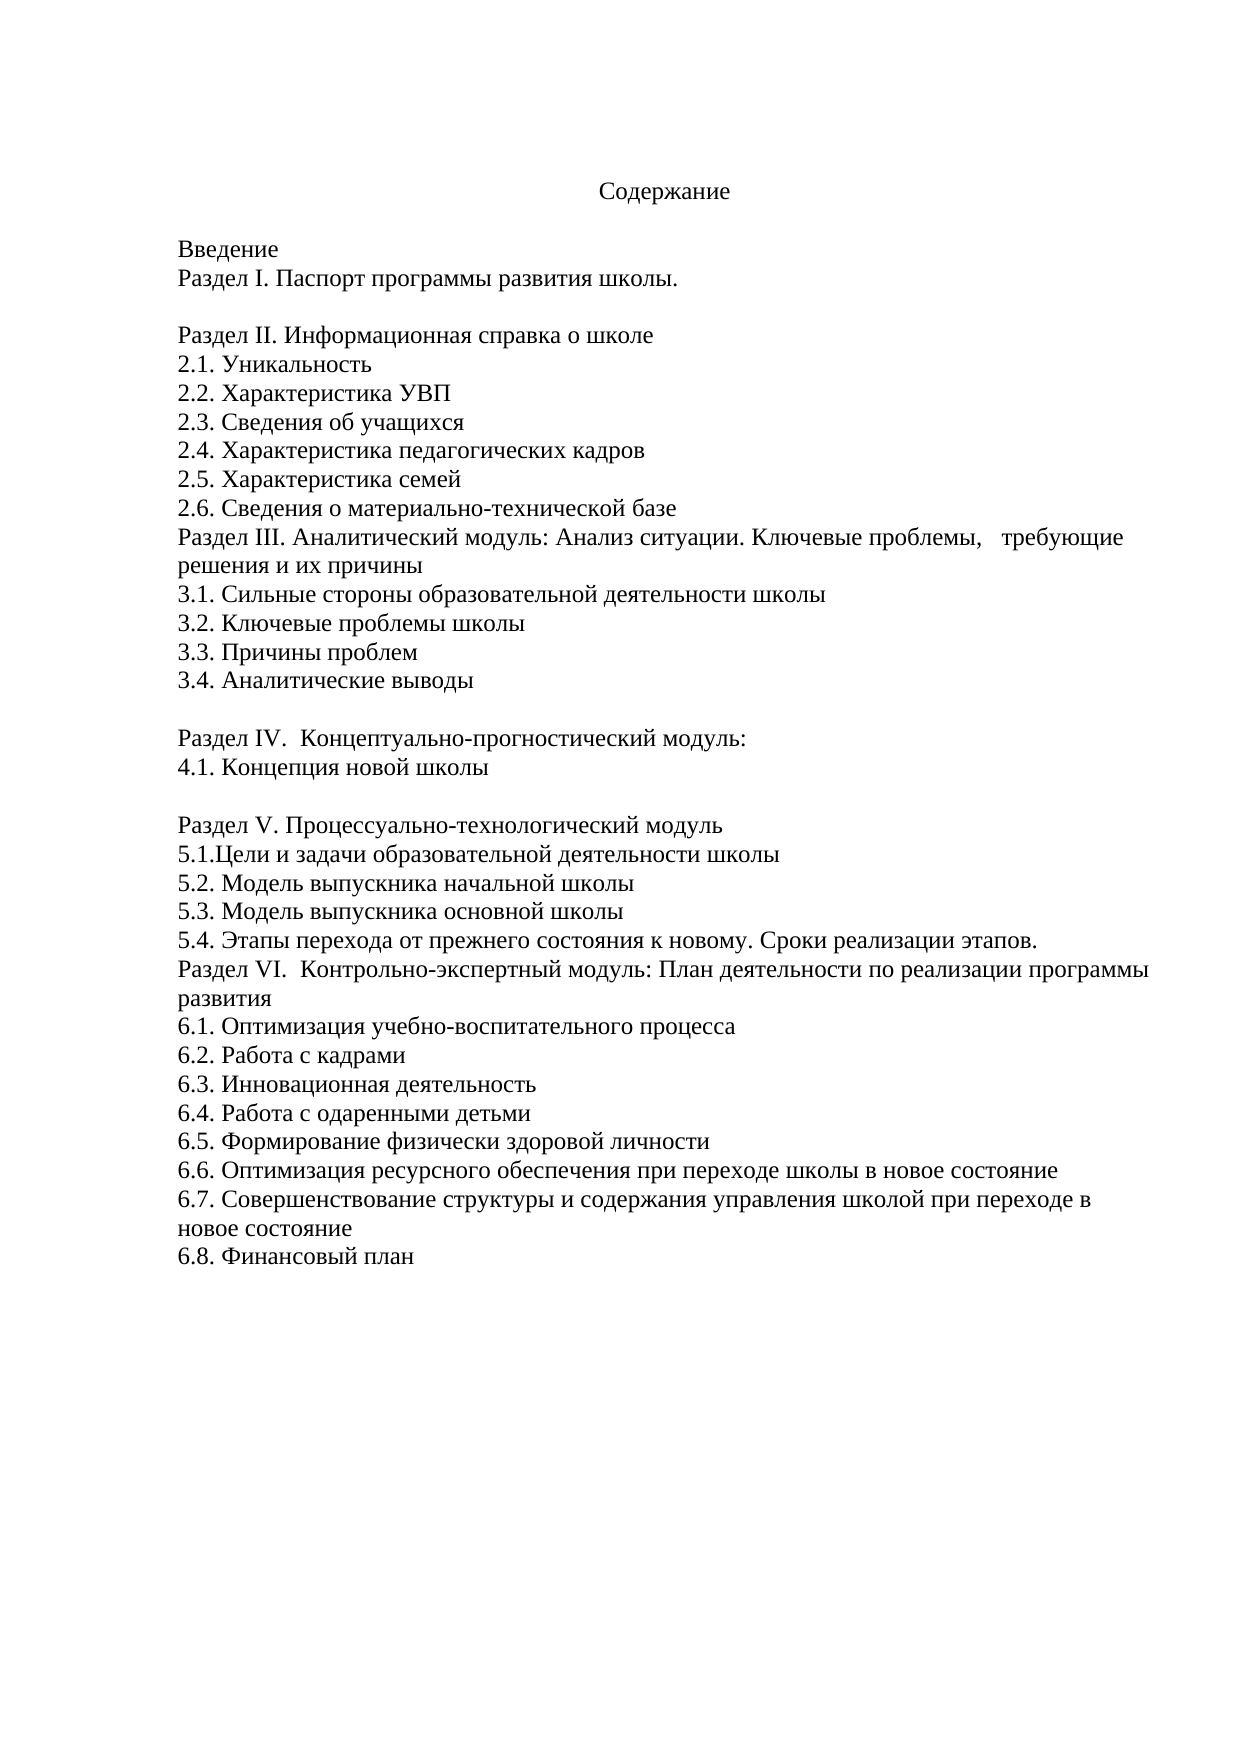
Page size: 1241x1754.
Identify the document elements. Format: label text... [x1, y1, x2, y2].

text Раздел IV. Концептуально-прогностический модуль: 4.1. Концепция новой школы [177, 723, 1152, 781]
text Раздел II. Информационная справка о школе 2.1. Уникальность 2.2. Характеристика УВП 2.3. Сведения об учащихся 2.4. Характеристика педагогических кадров 2.5. Характеристика семей 2.6. Сведения о материально-технической базе Раздел III. Аналитический модуль: Анализ ситуации. Ключевые проблемы, требующие решения и их причины 3.1. Сильные стороны образовательной деятельности школы 3.2. Ключевые проблемы школы 3.3. Причины проблем 3.4. Аналитические выводы [177, 321, 1152, 694]
text Раздел V. Процессуально-технологический модуль 5.1.Цели и задачи образовательной деятельности школы 5.2. Модель выпускника начальной школы 5.3. Модель выпускника основной школы 5.4. Этапы перехода от прежнего состояния к новому. Сроки реализации этапов. Раздел VI. Контрольно-экспертный модуль: План деятельности по реализации программы развития 6.1. Оптимизация учебно-воспитательного процесса 6.2. Работа с кадрами 6.3. Инновационная деятельность 6.4. Работа с одаренными детьми 6.5. Формирование физически здоровой личности 6.6. Оптимизация ресурсного обеспечения при переходе школы в новое состояние 6.7. Совершенствование структуры и содержания управления школой при переходе в новое состояние 6.8. Финансовый план [177, 810, 1152, 1270]
text Введение Раздел I. Паспорт программы развития школы. [177, 234, 1152, 291]
text Содержание [177, 176, 1152, 205]
